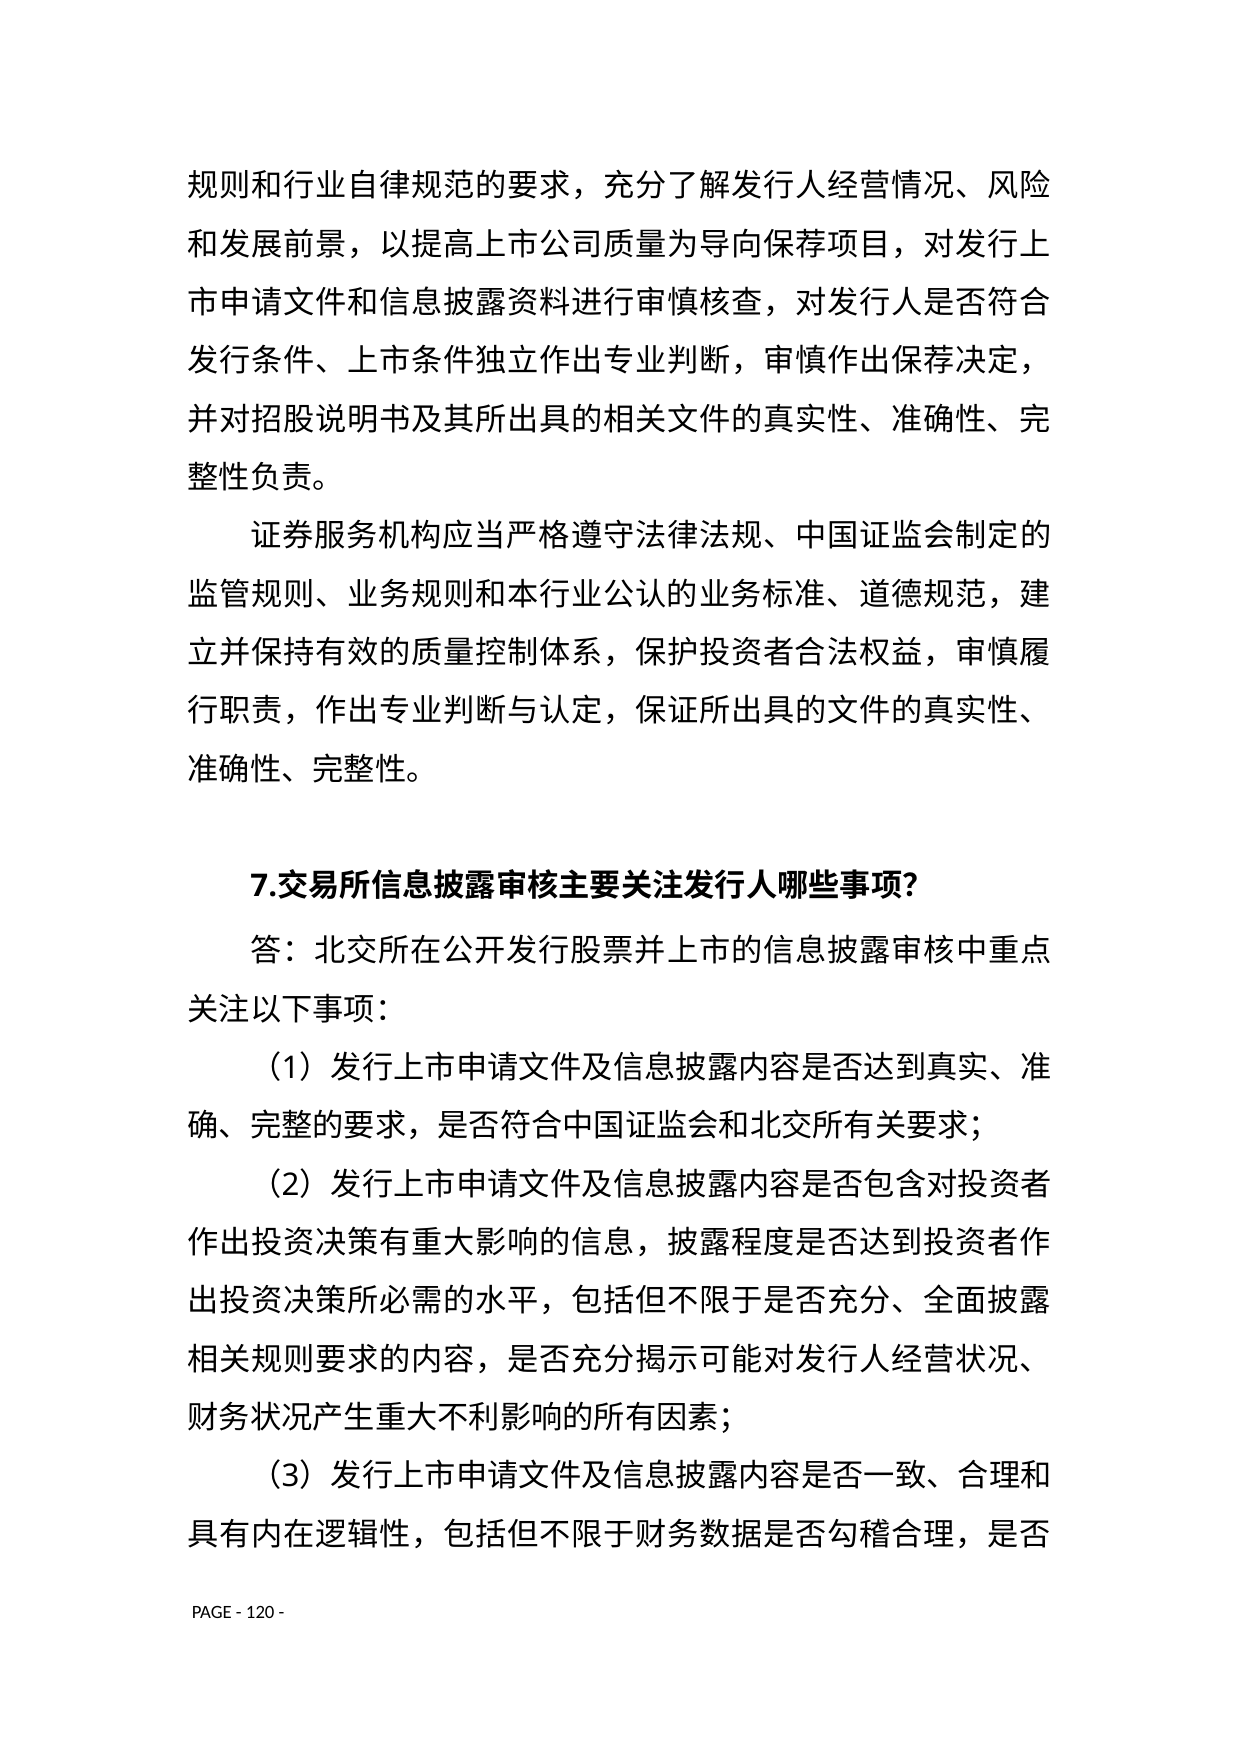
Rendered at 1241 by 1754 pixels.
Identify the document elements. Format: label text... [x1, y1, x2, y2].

text 答：北交所在公开发行股票并上市的信息披露审核中重点关注以下事项： [187, 915, 1053, 1032]
text （2）发行上市申请文件及信息披露内容是否包含对投资者作出投资决策有重大影响的信息，披露程度是否达到投资者作出投资决策所必需的水平，包括但不限于是否充分、全面披露相关规则要求的内容，是否充分揭示可能对发行人经营状况、财务状况产生重大不利影响的所有因素； [187, 1148, 1053, 1440]
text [187, 1440, 1053, 1557]
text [187, 150, 1053, 500]
text 证券服务机构应当严格遵守法律法规、中国证监会制定的监管规则、业务规则和本行业公认的业务标准、道德规范，建立并保持有效的质量控制体系，保护投资者合法权益，审慎履行职责，作出专业判断与认定，保证所出具的文件的真实性、准确性、完整性。 [187, 500, 1053, 792]
text （1）发行上市申请文件及信息披露内容是否达到真实、准确、完整的要求，是否符合中国证监会和北交所有关要求； [187, 1032, 1053, 1148]
text 7.交易所信息披露审核主要关注发行人哪些事项？ [187, 850, 1053, 915]
